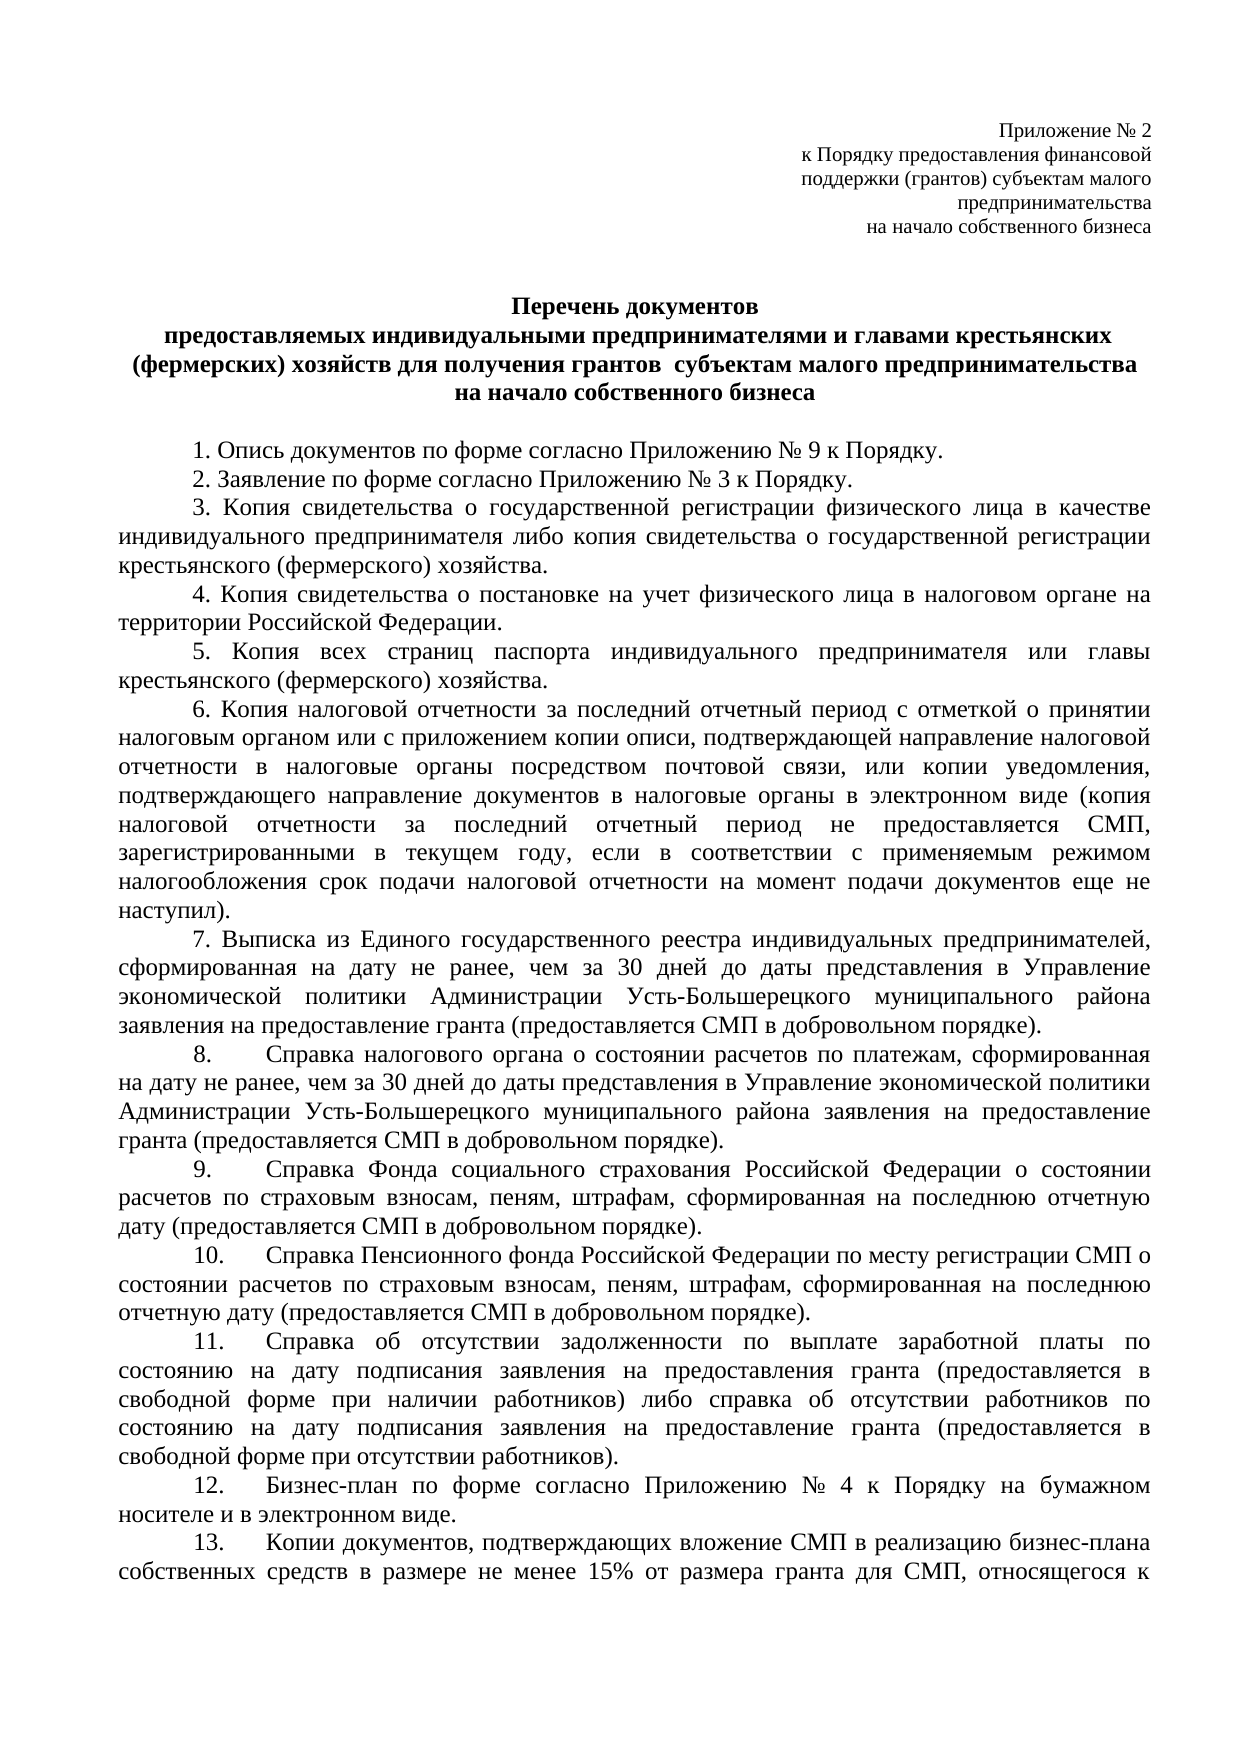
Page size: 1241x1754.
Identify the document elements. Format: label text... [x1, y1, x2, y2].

text 5. Копия всех страниц паспорта индивидуального предпринимателя или главы крестьянского (фермерского) хозяйства. [118, 636, 1152, 694]
text предоставляемых индивидуальными предпринимателями и главами крестьянских (фермерских) хозяйств для получения грантов субъектам малого предпринимательства на начало собственного бизнеса [118, 320, 1152, 406]
text к Порядку предоставления финансовой поддержки (грантов) субъектам малого предпринимательства [709, 142, 1152, 214]
list Справка об отсутствии задолженности по выплате заработной платы по состоянию на дату подписания заявления на предоставления гранта (предоставляется в свободной форме при наличии работников) либо справка об отсутствии работников по состоянию на дату подписания заявления на предоставление гранта (предоставляется в свободной форме при отсутствии работников). [118, 1326, 1152, 1470]
text 2. Заявление по форме согласно Приложению № 3 к Порядку. [118, 464, 1152, 492]
list Справка налогового органа о состоянии расчетов по платежам, сформированная на дату не ранее, чем за 30 дней до даты представления в Управление экономической политики Администрации Усть-Большерецкого муниципального района заявления на предоставление гранта (предоставляется СМП в добровольном порядке). [118, 1039, 1152, 1154]
list Бизнес-план по форме согласно Приложению № 4 к Порядку на бумажном носителе и в электронном виде. [118, 1470, 1152, 1527]
text 4. Копия свидетельства о постановке на учет физического лица в налоговом органе на территории Российской Федерации. [118, 579, 1152, 636]
text Приложение № 2 [753, 118, 1152, 142]
text 7. Выписка из Единого государственного реестра индивидуальных предпринимателей, сформированная на дату не ранее, чем за 30 дней до даты представления в Управление экономической политики Администрации Усть-Большерецкого муниципального района заявления на предоставление гранта (предоставляется СМП в добровольном порядке). [118, 924, 1152, 1039]
text на начало собственного бизнеса [753, 214, 1152, 238]
text Перечень документов [118, 291, 1152, 320]
list Справка Пенсионного фонда Российской Федерации по месту регистрации СМП о состоянии расчетов по страховым взносам, пеням, штрафам, сформированная на последнюю отчетную дату (предоставляется СМП в добровольном порядке). [118, 1240, 1152, 1326]
text 6. Копия налоговой отчетности за последний отчетный период с отметкой о принятии налоговым органом или с приложением копии описи, подтверждающей направление налоговой отчетности в налоговые органы посредством почтовой связи, или копии уведомления, подтверждающего направление документов в налоговые органы в электронном виде (копия налоговой отчетности за последний отчетный период не предоставляется СМП, зарегистрированными в текущем году, если в соответствии с применяемым режимом налогообложения срок подачи налоговой отчетности на момент подачи документов еще не наступил). [118, 694, 1152, 924]
list Справка Фонда социального страхования Российской Федерации о состоянии расчетов по страховым взносам, пеням, штрафам, сформированная на последнюю отчетную дату (предоставляется СМП в добровольном порядке). [118, 1154, 1152, 1240]
text 3. Копия свидетельства о государственной регистрации физического лица в качестве индивидуального предпринимателя либо копия свидетельства о государственной регистрации крестьянского (фермерского) хозяйства. [118, 492, 1152, 579]
text 1. Опись документов по форме согласно Приложению № 9 к Порядку. [118, 435, 1152, 464]
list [118, 1527, 1152, 1585]
